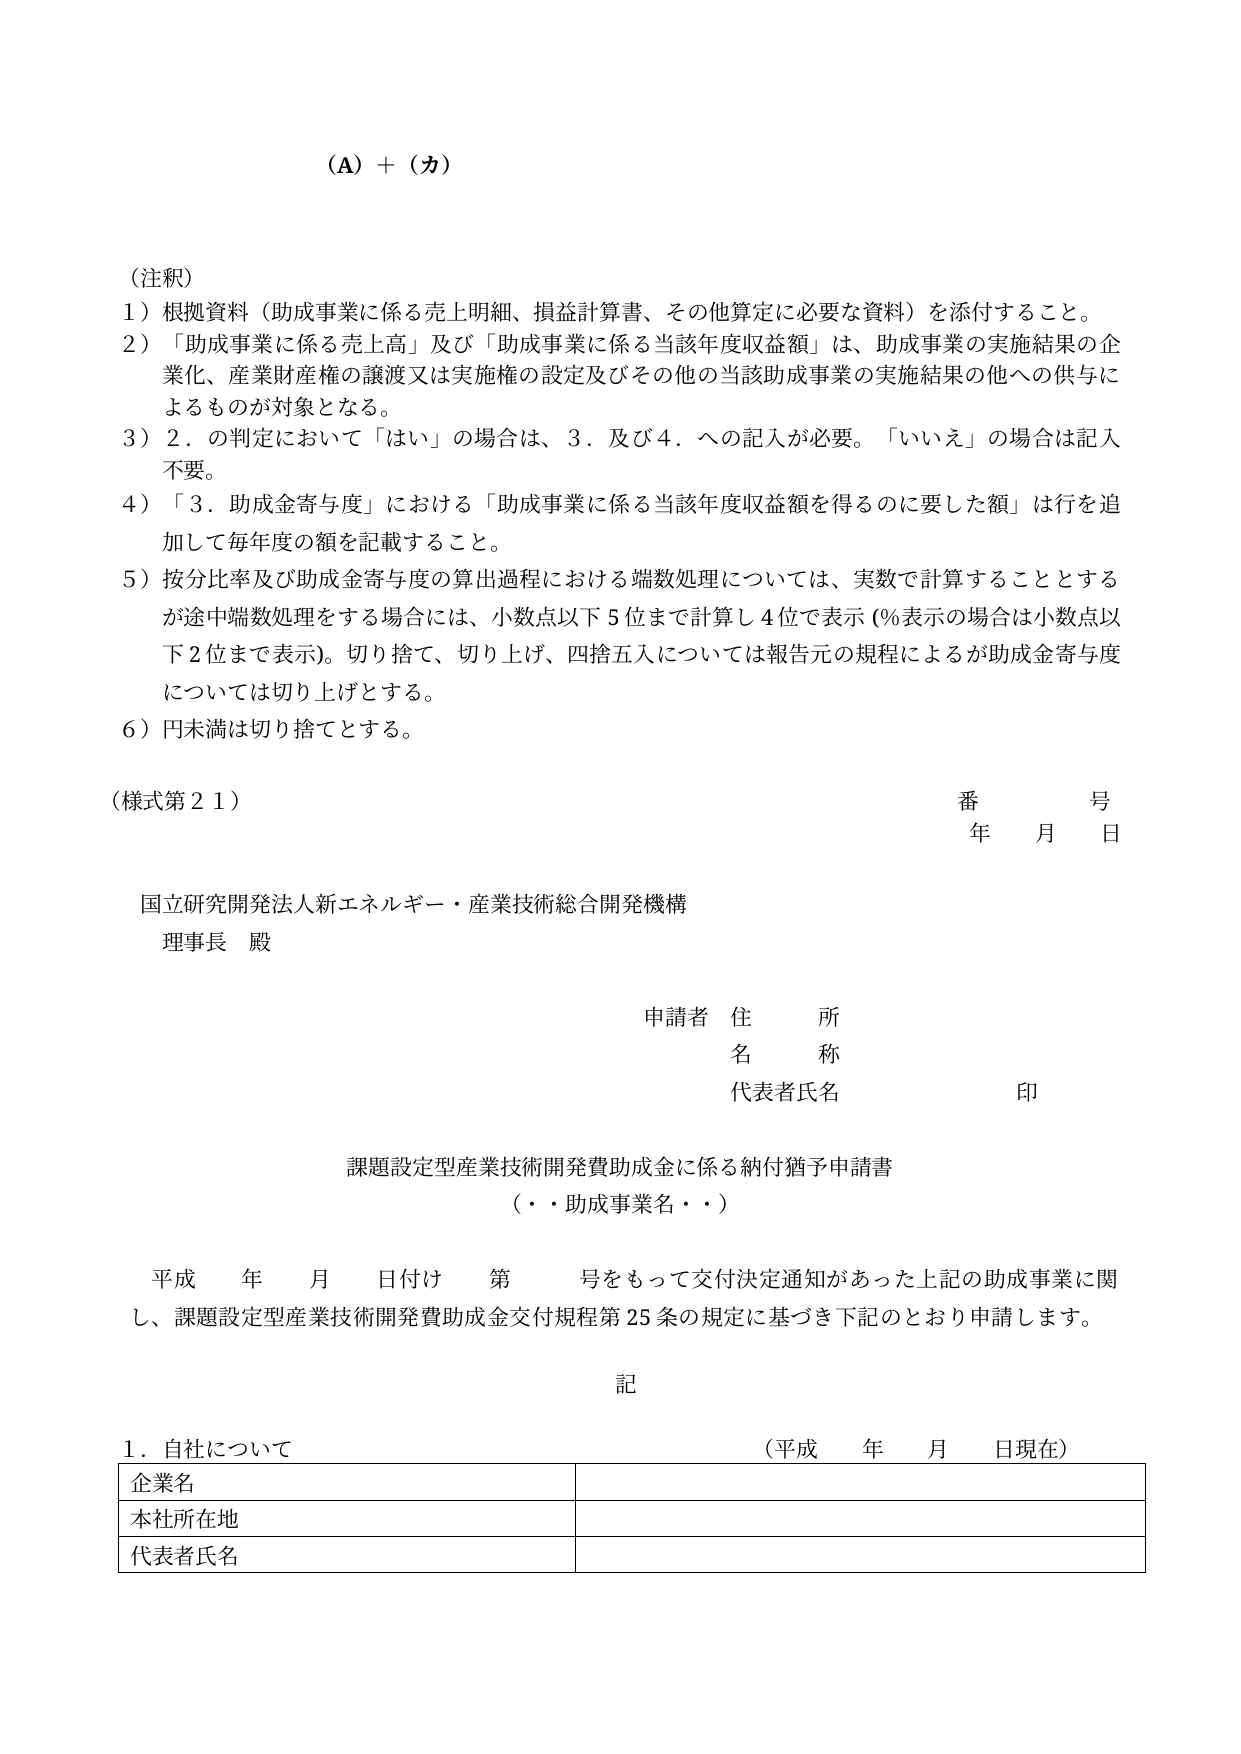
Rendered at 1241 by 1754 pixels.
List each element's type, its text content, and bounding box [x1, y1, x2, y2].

text （A）＋（カ） [118, 146, 1122, 183]
text 名 称 [668, 1035, 1119, 1072]
table_cell 本社所在地 [119, 1501, 575, 1536]
text 記 [129, 1364, 1122, 1402]
text １）根拠資料（助成事業に係る売上明細、損益計算書、その他算定に必要な資料）を添付すること。 [118, 296, 1122, 327]
text 年 月 日 [109, 816, 1122, 847]
table_header [576, 1464, 1145, 1499]
table_cell 代表者氏名 [119, 1537, 575, 1572]
table_cell [576, 1537, 1145, 1572]
text ２）「助成事業に係る売上高」及び「助成事業に係る当該年度収益額」は、助成事業の実施結果の企業化、産業財産権の譲渡又は実施権の設定及びその他の当該助成事業の実施結果の他への供与によるものが対象となる。 [118, 327, 1122, 421]
text ６）円未満は切り捨てとする。 [118, 709, 1122, 747]
table_header 企業名 [119, 1464, 575, 1499]
text ４）「３．助成金寄与度」における「助成事業に係る当該年度収益額を得るのに要した額」は行を追加して毎年度の額を記載すること。 [118, 484, 1122, 559]
text （様式第２１） 番 号 [99, 784, 1122, 816]
text （・・助成事業名・・） [118, 1185, 1122, 1222]
text 課題設定型産業技術開発費助成金に係る納付猶予申請書 [118, 1147, 1122, 1185]
text （注釈） [118, 258, 1122, 296]
text ５）按分比率及び助成金寄与度の算出過程における端数処理については、実数で計算することとするが途中端数処理をする場合には、小数点以下5位まで計算し4位で表示 (％表示の場合は小数点以下2位まで表示)。切り捨て、切り上げ、四捨五入については報告元の規程によるが助成金寄与度については切り上げとする。 [118, 559, 1122, 709]
text ３）２．の判定において「はい」の場合は、３．及び４．への記入が必要。「いいえ」の場合は記入不要。 [118, 421, 1122, 484]
text １．自社について （平成 年 月 日現在） [118, 1432, 1122, 1463]
table_cell [576, 1501, 1145, 1536]
text 申請者 住 所 [643, 997, 1119, 1035]
text 平成 年 月 日付け 第 号をもって交付決定通知があった上記の助成事業に関し、課題設定型産業技術開発費助成金交付規程第25条の規定に基づき下記のとおり申請します。 [129, 1260, 1122, 1335]
text 代表者氏名 印 [668, 1072, 1084, 1110]
text 理事長 殿 [118, 922, 1122, 960]
text 国立研究開発法人新エネルギー・産業技術総合開発機構 [118, 885, 1122, 922]
